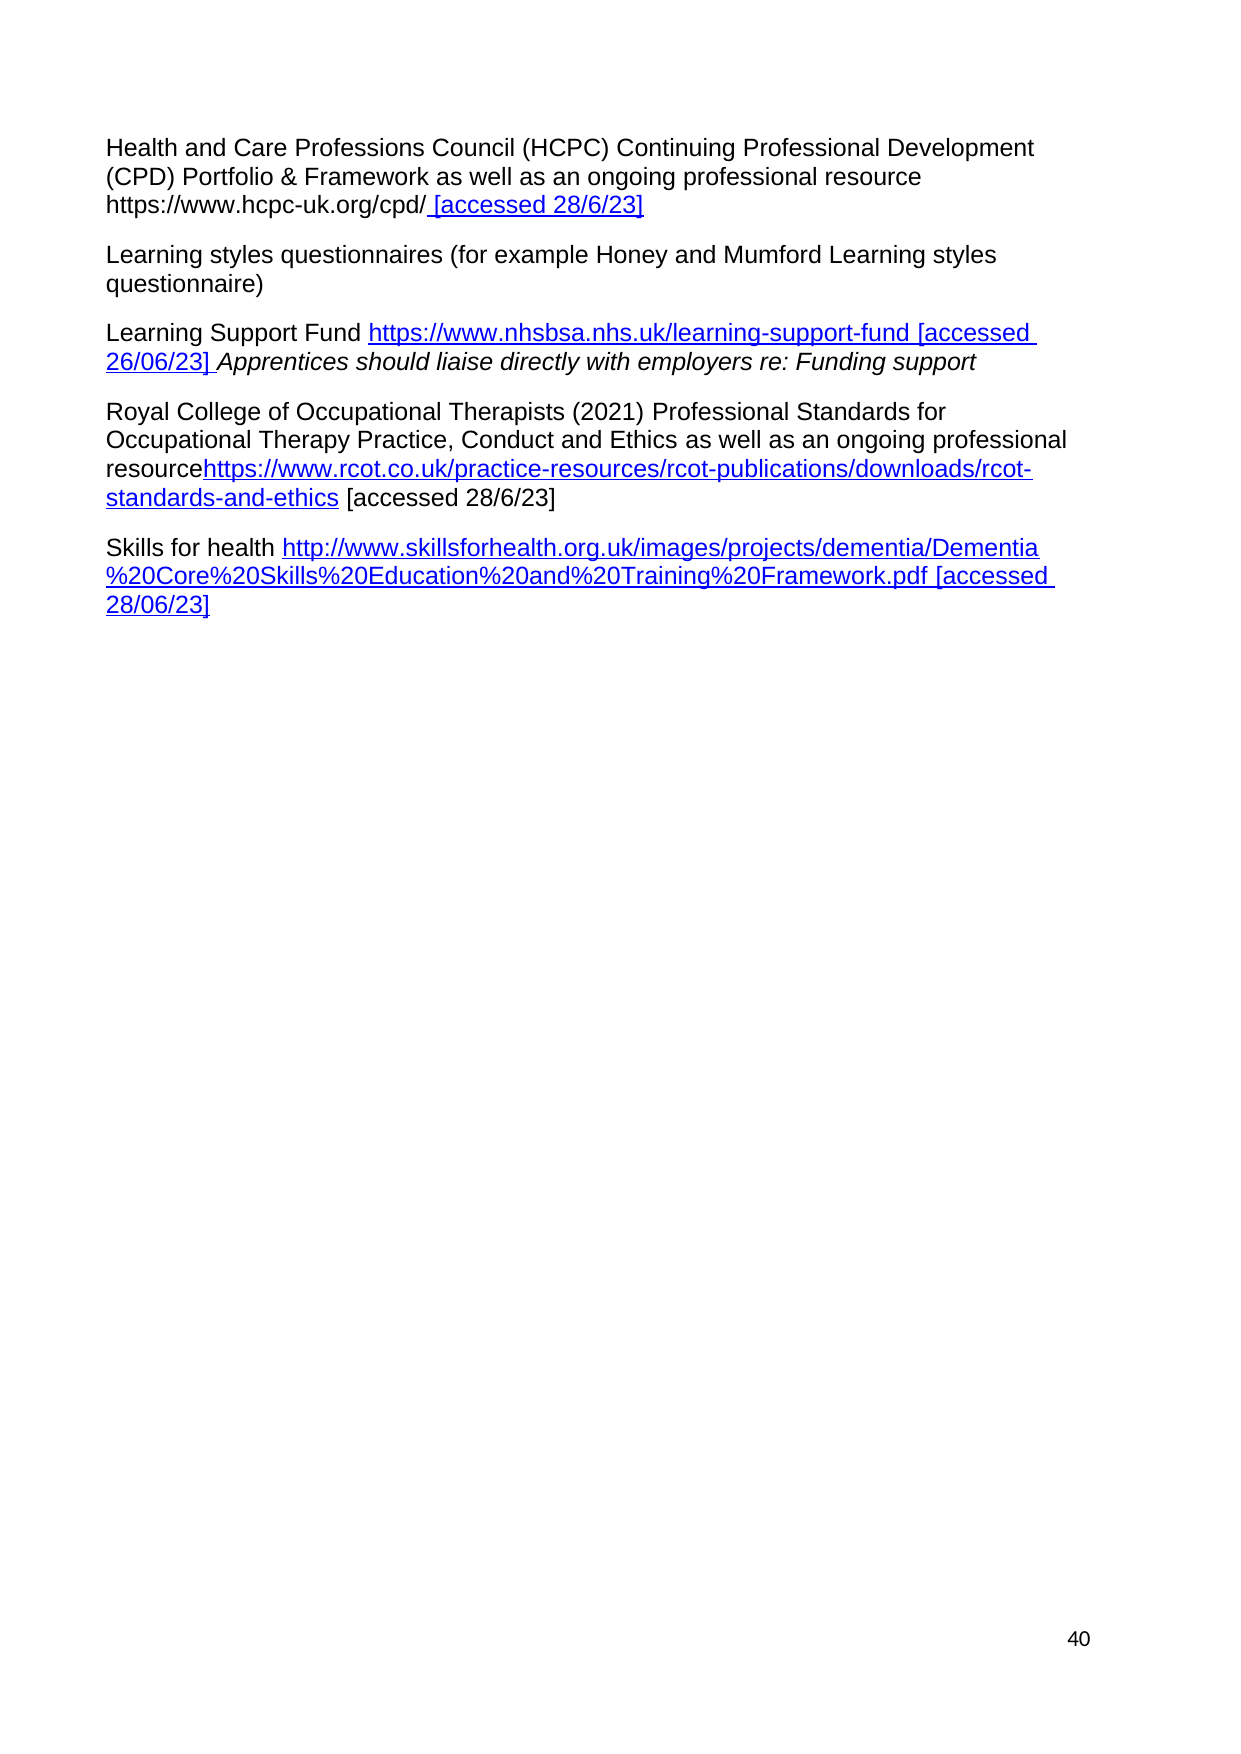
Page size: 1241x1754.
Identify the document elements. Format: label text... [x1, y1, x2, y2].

text Skills for health http://www.skillsforhealth.org.uk/images/projects/dementia/Dementia%20Core%20Skills%20Education%20and%20Training%20Framework.pdf [accessed 28/06/23] [106, 532, 1090, 619]
text Learning Support Fund https://www.nhsbsa.nhs.uk/learning-support-fund [accessed 26/06/23] Apprentices should liaise directly with employers re: Funding support [106, 318, 1090, 376]
text Learning styles questionnaires (for example Honey and Mumford Learning styles questionnaire) [106, 240, 1090, 297]
text Royal College of Occupational Therapists (2021) Professional Standards for Occupational Therapy Practice, Conduct and Ethics as well as an ongoing professional resourcehttps://www.rcot.co.uk/practice-resources/rcot-publications/downloads/rcot-standards-and-ethics [accessed 28/6/23] [106, 397, 1090, 512]
text Health and Care Professions Council (HCPC) Continuing Professional Development (CPD) Portfolio & Framework as well as an ongoing professional resource https://www.hcpc-uk.org/cpd/ [accessed 28/6/23] [106, 133, 1090, 219]
